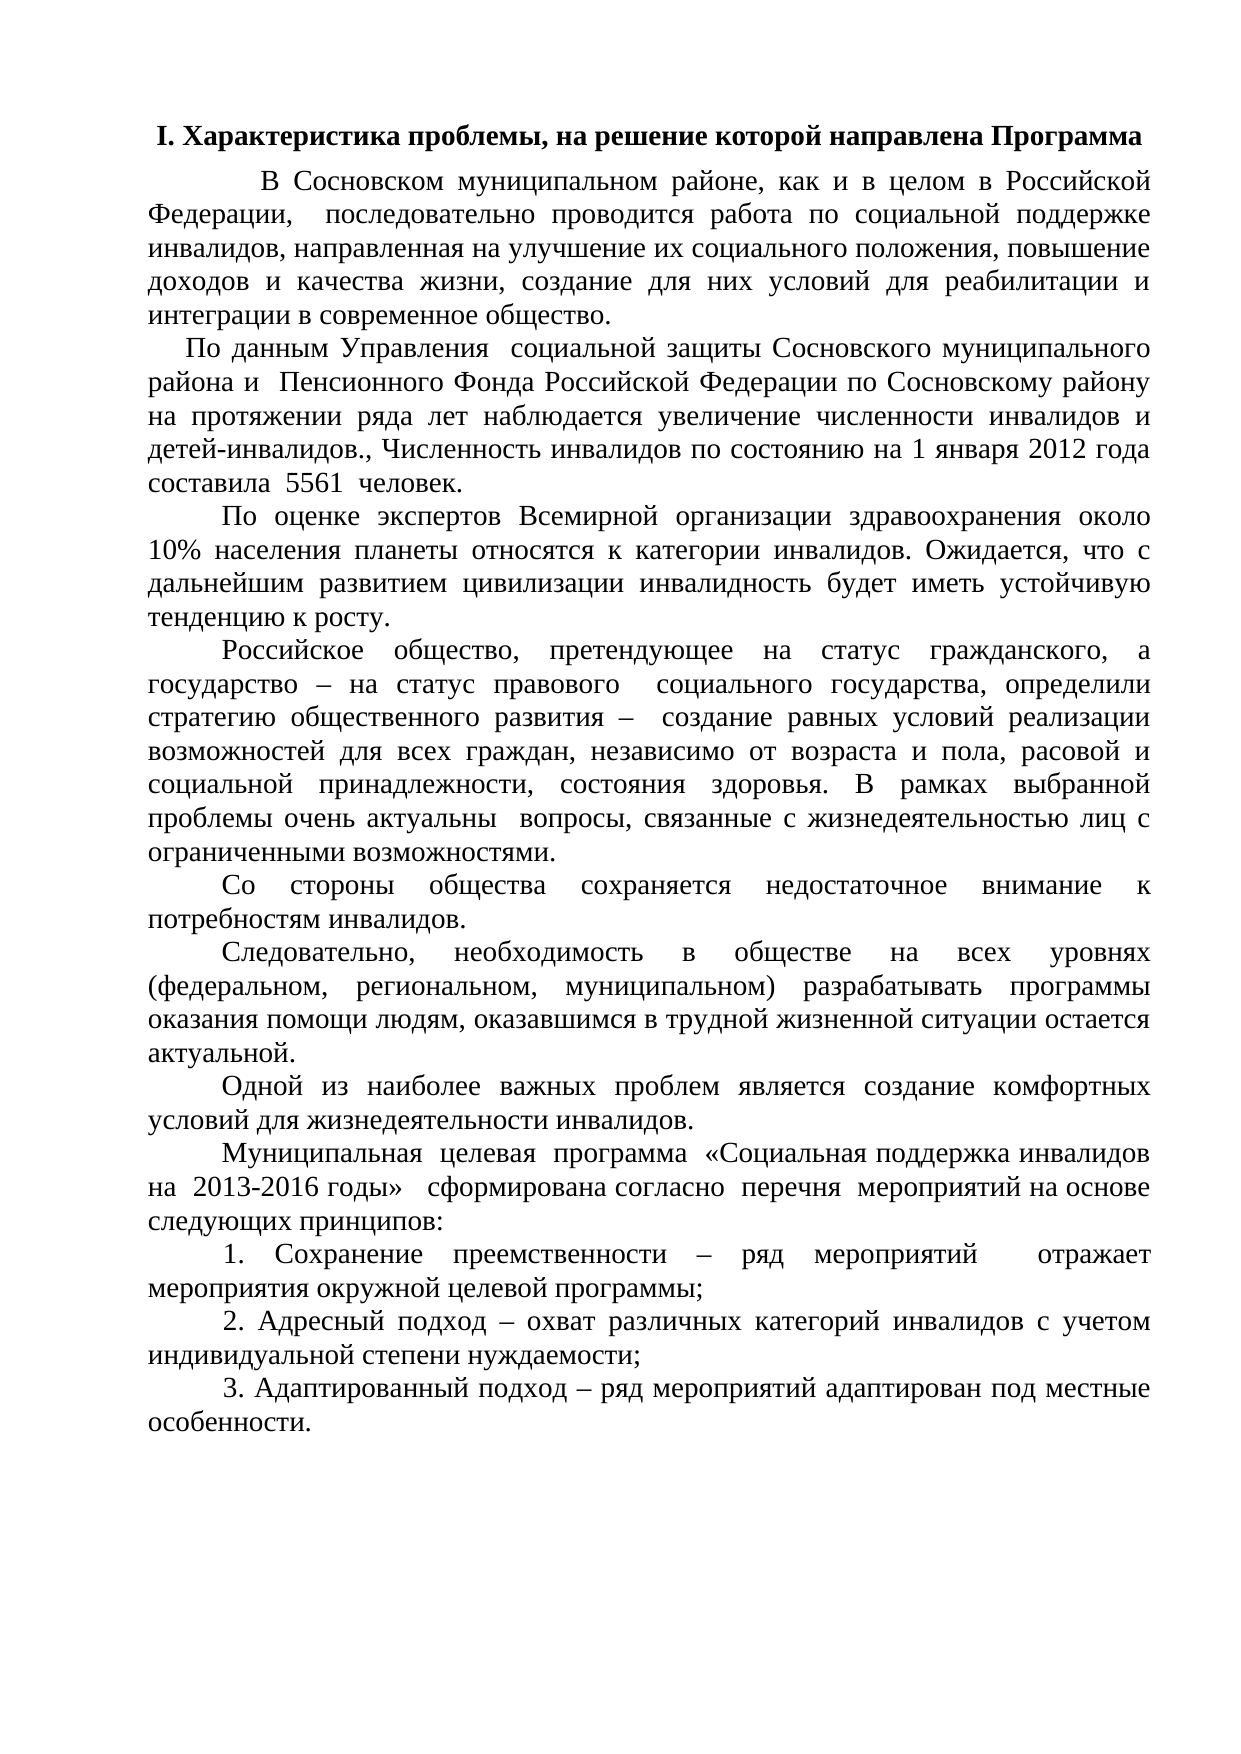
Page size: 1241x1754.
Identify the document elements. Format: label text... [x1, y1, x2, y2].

text Муниципальная целевая программа «Социальная поддержка инвалидов на 2013-2016 годы» сформирована согласно перечня мероприятий на основе следующих принципов: [148, 1136, 1152, 1236]
text Следовательно, необходимость в обществе на всех уровнях (федеральном, региональном, муниципальном) разрабатывать программы оказания помощи людям, оказавшимся в трудной жизненной ситуации остается актуальной. [148, 934, 1152, 1068]
text 3. Адаптированный подход – ряд мероприятий адаптирован под местные особенности. [148, 1370, 1152, 1437]
text В Сосновском муниципальном районе, как и в целом в Российской Федерации, последовательно проводится работа по социальной поддержке инвалидов, направленная на улучшение их социального положения, повышение доходов и качества жизни, создание для них условий для реабилитации и интеграции в современное общество. [148, 163, 1152, 331]
subtitle I. Характеристика проблемы, на решение которой направлена Программа [148, 118, 1152, 152]
text 2. Адресный подход – охват различных категорий инвалидов с учетом индивидуальной степени нуждаемости; [148, 1303, 1152, 1370]
text Со стороны общества сохраняется недостаточное внимание к потребностям инвалидов. [148, 867, 1152, 934]
text Одной из наиболее важных проблем является создание комфортных условий для жизнедеятельности инвалидов. [148, 1068, 1152, 1136]
text 1. Сохранение преемственности – ряд мероприятий отражает мероприятия окружной целевой программы; [148, 1236, 1152, 1303]
text Российское общество, претендующее на статус гражданского, а государство – на статус правового социального государства, определили стратегию общественного развития – создание равных условий реализации возможностей для всех граждан, независимо от возраста и пола, расовой и социальной принадлежности, состояния здоровья. В рамках выбранной проблемы очень актуальны вопросы, связанные с жизнедеятельностью лиц с ограниченными возможностями. [148, 632, 1152, 867]
text По данным Управления социальной защиты Сосновского муниципального района и Пенсионного Фонда Российской Федерации по Сосновскому району на протяжении ряда лет наблюдается увеличение численности инвалидов и детей-инвалидов., Численность инвалидов по состоянию на 1 января 2012 года составила 5561 человек. [148, 331, 1152, 498]
text По оценке экспертов Всемирной организации здравоохранения около 10% населения планеты относятся к категории инвалидов. Ожидается, что с дальнейшим развитием цивилизации инвалидность будет иметь устойчивую тенденцию к росту. [148, 498, 1152, 632]
